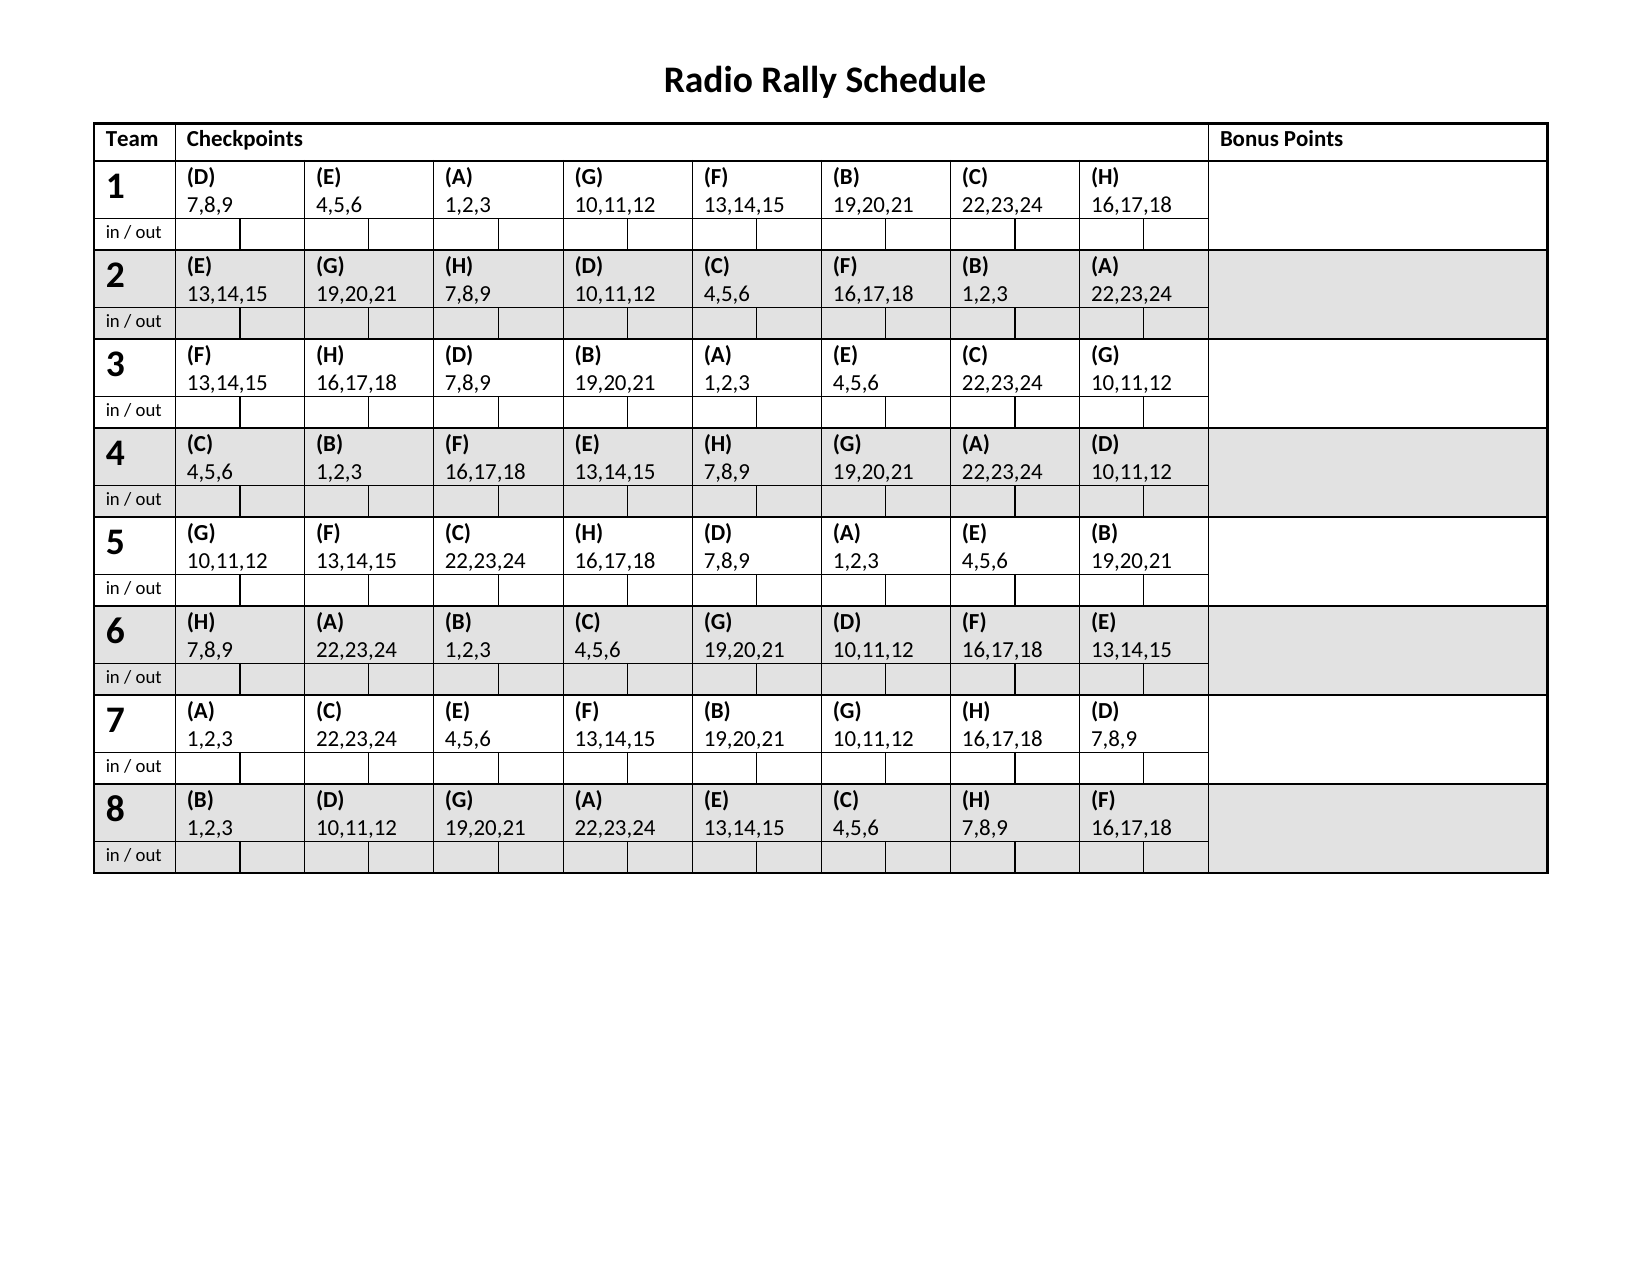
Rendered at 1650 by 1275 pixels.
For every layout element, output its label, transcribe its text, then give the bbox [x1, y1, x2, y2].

table_cell (A) 22,23,24 [305, 607, 433, 663]
table_cell [951, 842, 1014, 872]
table_cell [499, 308, 563, 338]
table_cell (E) 4,5,6 [822, 340, 950, 396]
table_cell [564, 308, 627, 338]
table_cell (G) 19,20,21 [434, 785, 563, 841]
table_cell [434, 486, 498, 516]
table_cell [757, 219, 821, 249]
table_cell [1080, 842, 1143, 872]
table_cell [822, 842, 885, 872]
table_cell (A) 1,2,3 [693, 340, 821, 396]
table_cell [434, 308, 498, 338]
table_cell [176, 486, 239, 516]
table_cell [951, 664, 1014, 694]
table_cell (D) 10,11,12 [822, 607, 950, 663]
table_cell [757, 308, 821, 338]
table_cell (C) 4,5,6 [693, 251, 821, 307]
table_cell [369, 486, 433, 516]
table_cell (C) 22,23,24 [305, 696, 433, 752]
table_cell [628, 397, 692, 427]
table_cell [499, 664, 563, 694]
table_cell (F) 13,14,15 [564, 696, 692, 752]
table_cell (H) 7,8,9 [176, 607, 304, 663]
table_cell in / out [95, 219, 175, 249]
table_cell [369, 219, 433, 249]
table_cell 8 [95, 785, 175, 841]
table_cell [564, 486, 627, 516]
table_cell (G) 10,11,12 [176, 518, 304, 574]
table_cell 1 [95, 162, 175, 218]
table_cell [693, 486, 756, 516]
table_cell (B) 19,20,21 [822, 162, 950, 218]
table_cell (F) 13,14,15 [693, 162, 821, 218]
table_cell [628, 575, 692, 605]
table_cell [1144, 842, 1208, 872]
table_cell [1080, 753, 1143, 783]
text Radio Rally Schedule [75, 56, 1575, 102]
table_cell (F) 16,17,18 [951, 607, 1079, 663]
table_cell [241, 219, 304, 249]
table_cell [886, 753, 950, 783]
table_cell (H) 16,17,18 [1080, 162, 1208, 218]
table_cell [434, 575, 498, 605]
table_cell (F) 16,17,18 [1080, 785, 1208, 841]
table_cell [628, 753, 692, 783]
table_cell (E) 13,14,15 [1080, 607, 1208, 663]
table_cell 7 [95, 696, 175, 752]
table_cell (A) 22,23,24 [564, 785, 692, 841]
table_cell (A) 1,2,3 [176, 696, 304, 752]
table_cell [176, 842, 239, 872]
table_cell [951, 753, 1014, 783]
table_cell [241, 575, 304, 605]
table_cell (H) 7,8,9 [434, 251, 563, 307]
table_cell [241, 397, 304, 427]
table_cell [305, 486, 368, 516]
table_cell [951, 575, 1014, 605]
table_header Checkpoints [176, 125, 1208, 160]
table_cell (B) 1,2,3 [951, 251, 1079, 307]
table_cell [1209, 785, 1546, 872]
table_cell 3 [95, 340, 175, 396]
table_cell [1080, 308, 1143, 338]
table_cell (B) 19,20,21 [1080, 518, 1208, 574]
table_cell (B) 19,20,21 [564, 340, 692, 396]
table_cell (E) 4,5,6 [305, 162, 433, 218]
table_cell in / out [95, 486, 175, 516]
table_cell (C) 4,5,6 [822, 785, 950, 841]
table_cell [1144, 486, 1208, 516]
table_cell [434, 397, 498, 427]
table_cell (G) 19,20,21 [693, 607, 821, 663]
table_cell [757, 486, 821, 516]
table_cell [757, 397, 821, 427]
table_cell [369, 664, 433, 694]
table_cell (G) 19,20,21 [305, 251, 433, 307]
table_cell [886, 486, 950, 516]
table_cell [822, 486, 885, 516]
table_cell [1209, 162, 1546, 249]
table_cell [176, 575, 239, 605]
table_cell [564, 664, 627, 694]
table_cell (B) 1,2,3 [305, 429, 433, 485]
table_cell (H) 16,17,18 [564, 518, 692, 574]
table_cell [757, 842, 821, 872]
table_cell (E) 13,14,15 [564, 429, 692, 485]
table_cell [1080, 575, 1143, 605]
table_cell [951, 219, 1014, 249]
table_cell in / out [95, 397, 175, 427]
table_cell [822, 664, 885, 694]
table_cell (D) 7,8,9 [176, 162, 304, 218]
table_cell (C) 22,23,24 [951, 162, 1079, 218]
table_cell [499, 842, 563, 872]
table_cell [176, 219, 239, 249]
table_cell [886, 842, 950, 872]
table_cell (F) 13,14,15 [176, 340, 304, 396]
table_cell [1144, 397, 1208, 427]
table_cell 2 [95, 251, 175, 307]
table_cell (D) 7,8,9 [693, 518, 821, 574]
table_cell [757, 664, 821, 694]
table_cell (D) 10,11,12 [1080, 429, 1208, 485]
table_cell [1016, 397, 1079, 427]
table_cell (C) 22,23,24 [434, 518, 563, 574]
table_cell [628, 308, 692, 338]
table_cell [822, 575, 885, 605]
table_cell [499, 397, 563, 427]
table_cell [1016, 753, 1079, 783]
table_cell in / out [95, 575, 175, 605]
table_cell (C) 22,23,24 [951, 340, 1079, 396]
table_cell [1080, 397, 1143, 427]
table_cell [176, 397, 239, 427]
table_cell [951, 397, 1014, 427]
table_cell [1080, 664, 1143, 694]
table_cell [757, 575, 821, 605]
table_header Team [95, 125, 175, 160]
table_cell (G) 10,11,12 [822, 696, 950, 752]
table_cell [241, 308, 304, 338]
table_cell (H) 7,8,9 [693, 429, 821, 485]
table_cell (A) 1,2,3 [822, 518, 950, 574]
table_cell [241, 753, 304, 783]
table_cell (F) 16,17,18 [434, 429, 563, 485]
table_cell (B) 1,2,3 [176, 785, 304, 841]
table_cell [1209, 251, 1546, 338]
table_cell [305, 664, 368, 694]
table_cell [693, 753, 756, 783]
table_cell (A) 1,2,3 [434, 162, 563, 218]
table_cell [434, 664, 498, 694]
table_cell [564, 842, 627, 872]
table_cell (D) 10,11,12 [564, 251, 692, 307]
table_cell (C) 4,5,6 [564, 607, 692, 663]
table_cell (B) 1,2,3 [434, 607, 563, 663]
table_cell [499, 753, 563, 783]
table_cell [1144, 575, 1208, 605]
table_cell [1016, 308, 1079, 338]
table_cell [564, 575, 627, 605]
table_cell [1080, 486, 1143, 516]
table_cell [693, 575, 756, 605]
table_cell [693, 842, 756, 872]
table_cell (A) 22,23,24 [1080, 251, 1208, 307]
table_cell [564, 397, 627, 427]
table_cell [305, 308, 368, 338]
table_cell [241, 664, 304, 694]
table_cell [434, 753, 498, 783]
table_cell [499, 219, 563, 249]
table_cell [951, 486, 1014, 516]
table_cell (B) 19,20,21 [693, 696, 821, 752]
table_cell (G) 19,20,21 [822, 429, 950, 485]
table_cell [499, 575, 563, 605]
table_cell [369, 842, 433, 872]
table_cell (H) 16,17,18 [951, 696, 1079, 752]
table_cell [628, 842, 692, 872]
table_cell (D) 7,8,9 [434, 340, 563, 396]
table_cell [886, 308, 950, 338]
table_cell [305, 842, 368, 872]
table_cell (H) 7,8,9 [951, 785, 1079, 841]
table_cell [369, 575, 433, 605]
table_cell (A) 22,23,24 [951, 429, 1079, 485]
table_cell [1016, 219, 1079, 249]
table_cell [176, 308, 239, 338]
table_cell in / out [95, 753, 175, 783]
table_cell [564, 219, 627, 249]
table_cell [1209, 607, 1546, 694]
table_cell [1016, 575, 1079, 605]
table_cell (E) 13,14,15 [693, 785, 821, 841]
table_cell [1080, 219, 1143, 249]
table_cell [1209, 429, 1546, 516]
table_cell [176, 664, 239, 694]
table_cell [1144, 753, 1208, 783]
table_cell [305, 397, 368, 427]
table_cell [499, 486, 563, 516]
table_cell [693, 219, 756, 249]
table_cell [822, 308, 885, 338]
table_cell [693, 308, 756, 338]
table_cell [822, 219, 885, 249]
table_header Bonus Points [1209, 125, 1546, 160]
table_cell (F) 13,14,15 [305, 518, 433, 574]
table_cell [951, 308, 1014, 338]
table_cell [693, 397, 756, 427]
table_cell [369, 308, 433, 338]
table_cell [628, 486, 692, 516]
table_cell [305, 575, 368, 605]
table_cell in / out [95, 308, 175, 338]
table_cell [628, 664, 692, 694]
table_cell [886, 575, 950, 605]
table_cell [1144, 219, 1208, 249]
table_cell [564, 753, 627, 783]
table_cell [434, 219, 498, 249]
table_cell [822, 397, 885, 427]
table_cell [822, 753, 885, 783]
table_cell (E) 4,5,6 [434, 696, 563, 752]
table_cell (D) 7,8,9 [1080, 696, 1208, 752]
table_cell (G) 10,11,12 [1080, 340, 1208, 396]
table_cell [886, 397, 950, 427]
table_cell (H) 16,17,18 [305, 340, 433, 396]
table_cell [176, 753, 239, 783]
table_cell [693, 664, 756, 694]
table_cell in / out [95, 664, 175, 694]
table_cell (F) 16,17,18 [822, 251, 950, 307]
table_cell 6 [95, 607, 175, 663]
table_cell [241, 842, 304, 872]
table_cell [1016, 842, 1079, 872]
table_cell [1016, 486, 1079, 516]
table_cell [241, 486, 304, 516]
table_cell 4 [95, 429, 175, 485]
table_cell [628, 219, 692, 249]
table_cell [757, 753, 821, 783]
table_cell (E) 4,5,6 [951, 518, 1079, 574]
table_cell [1209, 340, 1546, 427]
table_cell [1144, 664, 1208, 694]
table_cell (D) 10,11,12 [305, 785, 433, 841]
table_cell [1016, 664, 1079, 694]
table_cell (E) 13,14,15 [176, 251, 304, 307]
table_cell [305, 753, 368, 783]
table_cell (C) 4,5,6 [176, 429, 304, 485]
table_cell [369, 397, 433, 427]
table_cell [1144, 308, 1208, 338]
table_cell [886, 664, 950, 694]
table_cell [434, 842, 498, 872]
table_cell [886, 219, 950, 249]
table_cell [1209, 696, 1546, 783]
table_cell [305, 219, 368, 249]
table_cell [1209, 518, 1546, 605]
table_cell in / out [95, 842, 175, 872]
table_cell 5 [95, 518, 175, 574]
table_cell (G) 10,11,12 [564, 162, 692, 218]
table_cell [369, 753, 433, 783]
